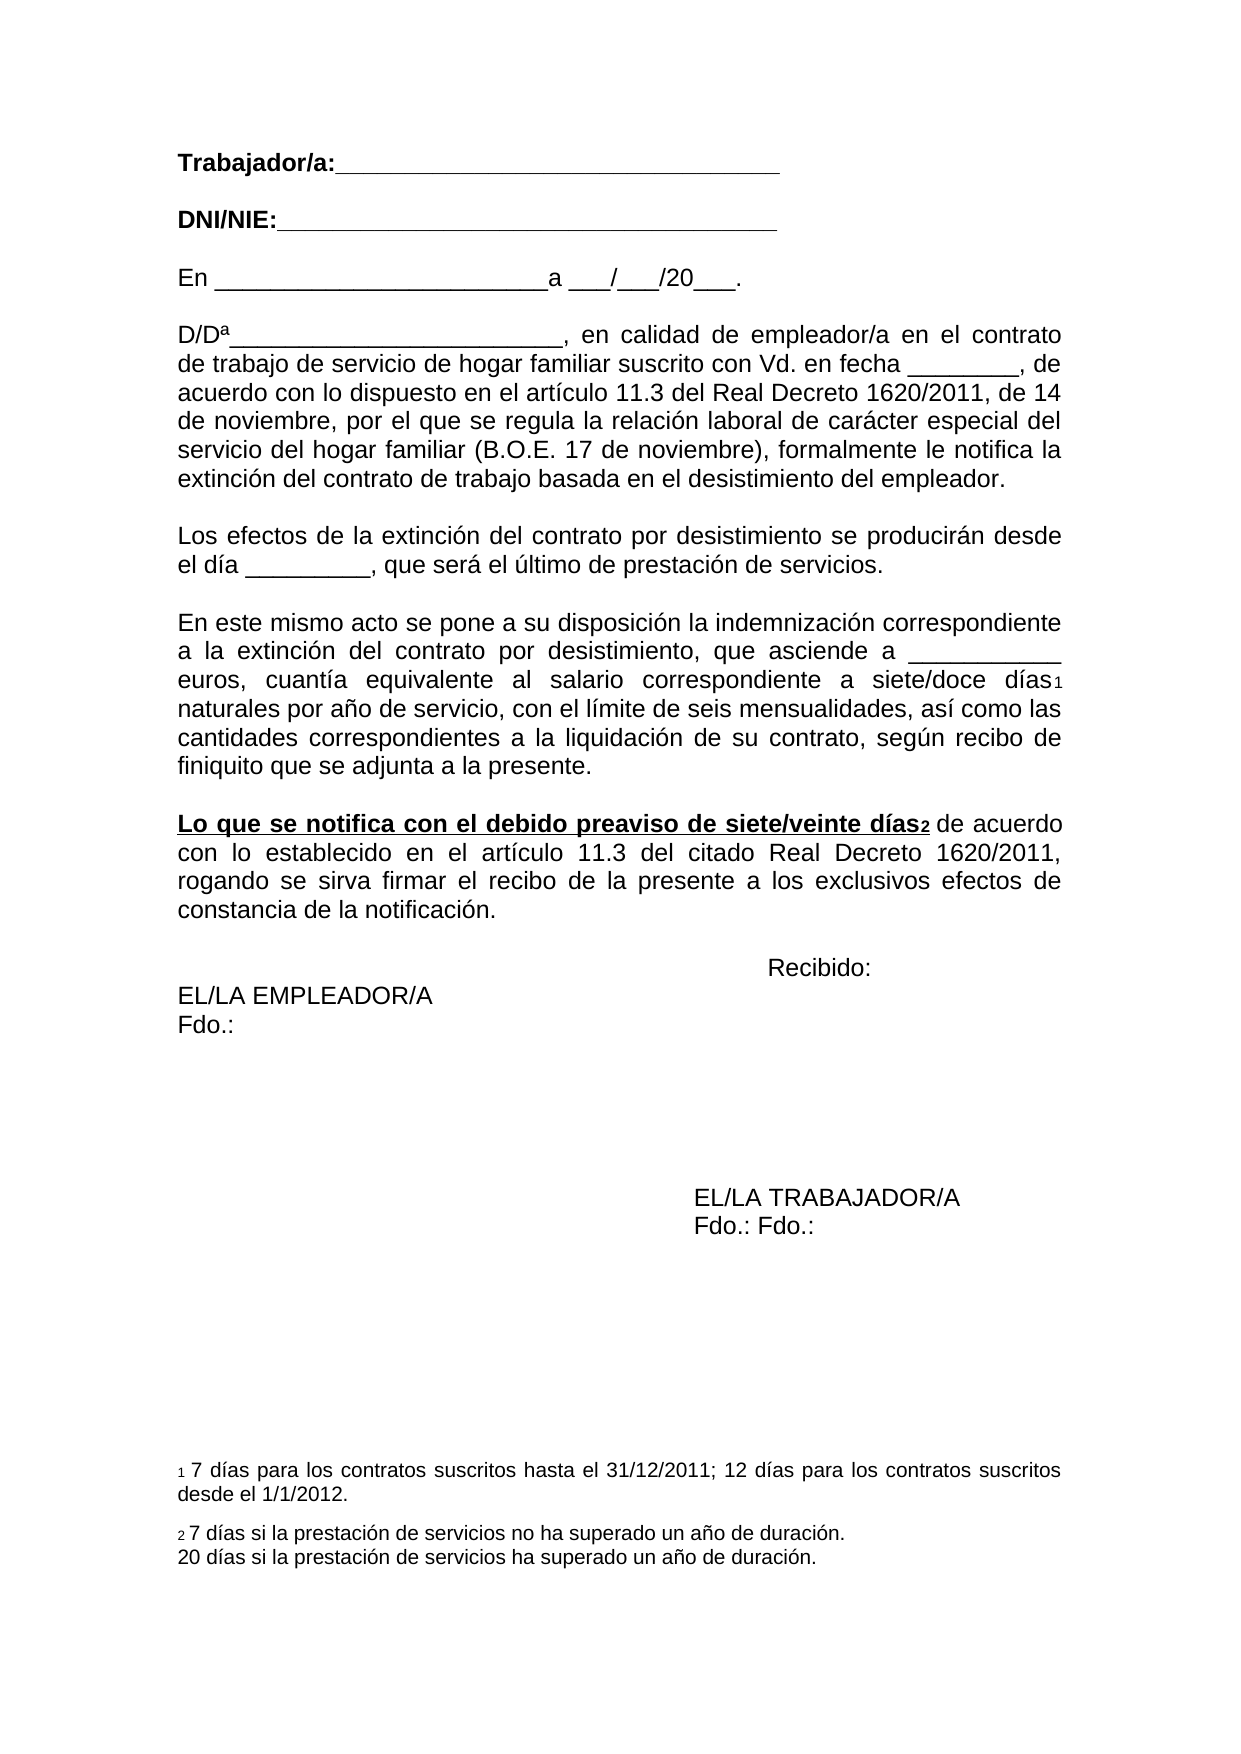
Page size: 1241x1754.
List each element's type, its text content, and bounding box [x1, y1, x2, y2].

text DNI/NIE:____________________________________ [177, 205, 1063, 234]
text En ________________________a ___/___/20___. [177, 263, 1063, 291]
text Fdo.: [177, 1010, 1063, 1039]
text Los efectos de la extinción del contrato por desistimiento se producirán desde el día _________, que será el último de prestación de servicios. [177, 521, 1063, 579]
text Recibido: [693, 953, 1063, 981]
text 2 7 días si la prestación de servicios no ha superado un año de duración. [177, 1521, 1063, 1545]
text Fdo.: Fdo.: [693, 1211, 1063, 1240]
text En este mismo acto se pone a su disposición la indemnización correspondiente a la extinción del contrato por desistimiento, que asciende a ___________ euros, cuantía equivalente al salario correspondiente a siete/doce días1 naturales por año de servicio, con el límite de seis mensualidades, así como las cantidades correspondientes a la liquidación de su contrato, según recibo de finiquito que se adjunta a la presente. [177, 608, 1063, 780]
text Trabajador/a:________________________________ [177, 148, 1063, 176]
text D/Dª________________________, en calidad de empleador/a en el contrato de trabajo de servicio de hogar familiar suscrito con Vd. en fecha ________, de acuerdo con lo dispuesto en el artículo 11.3 del Real Decreto 1620/2011, de 14 de noviembre, por el que se regula la relación laboral de carácter especial del servicio del hogar familiar (B.O.E. 17 de noviembre), formalmente le notifica la extinción del contrato de trabajo basada en el desistimiento del empleador. [177, 320, 1063, 493]
text 1 7 días para los contratos suscritos hasta el 31/12/2011; 12 días para los contratos suscritos desde el 1/1/2012. [177, 1457, 1063, 1505]
text 20 días si la prestación de servicios ha superado un año de duración. [177, 1545, 1063, 1569]
text EL/LA TRABAJADOR/A [620, 1183, 1063, 1211]
text EL/LA EMPLEADOR/A [177, 981, 1063, 1010]
text Lo que se notifica con el debido preaviso de siete/veinte días2 de acuerdo con lo establecido en el artículo 11.3 del citado Real Decreto 1620/2011, rogando se sirva firmar el recibo de la presente a los exclusivos efectos de constancia de la notificación. [177, 809, 1063, 924]
